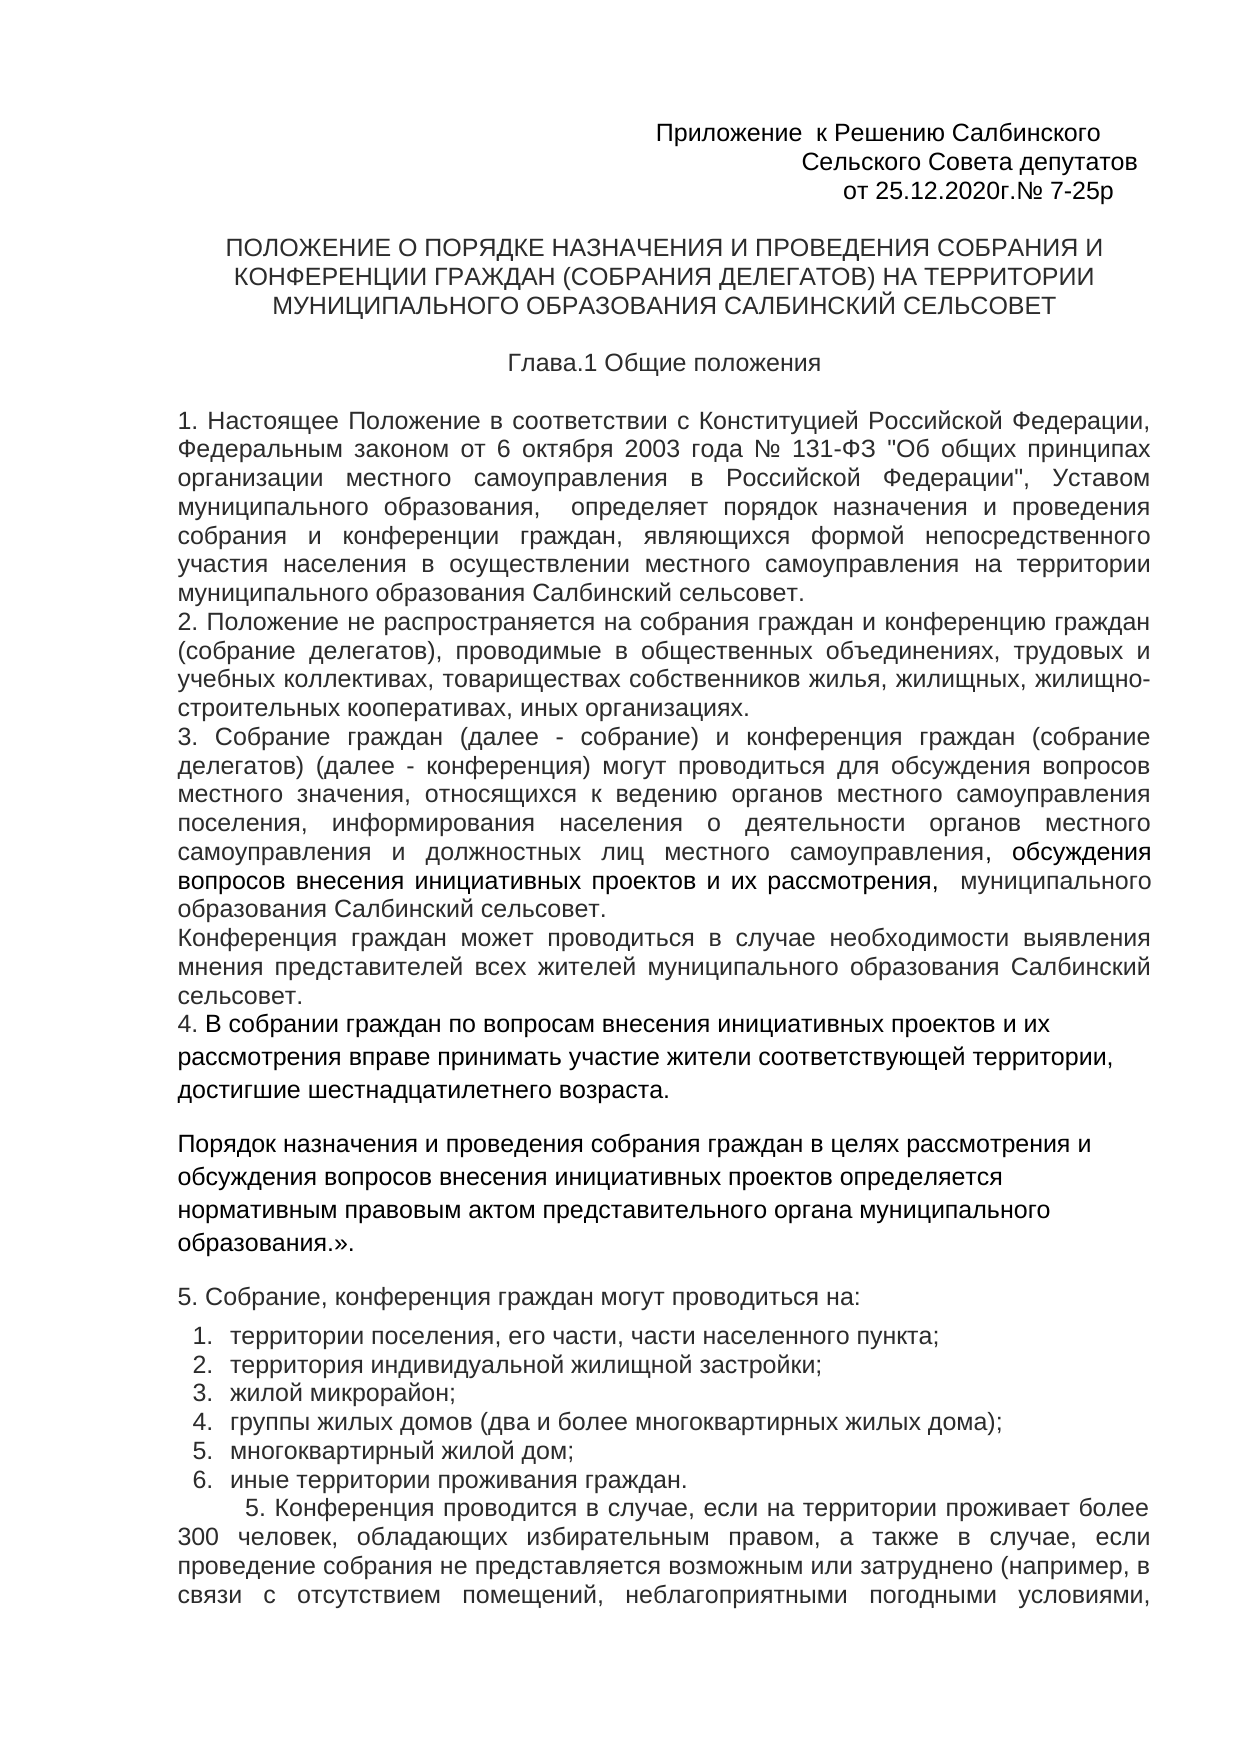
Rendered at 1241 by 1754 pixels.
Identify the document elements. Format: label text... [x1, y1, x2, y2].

list группы жилых домов (два и более многоквартирных жилых дома); [192, 1407, 1152, 1436]
text 3. Собрание граждан (далее - собрание) и конференция граждан (собрание делегатов) (далее - конференция) могут проводиться для обсуждения вопросов местного значения, относящихся к ведению органов местного самоуправления поселения, информирования населения о деятельности органов местного самоуправления и должностных лиц местного самоуправления, обсуждения вопросов внесения инициативных проектов и их рассмотрения, муниципального образования Салбинский сельсовет. [177, 722, 1152, 923]
text Сельского Совета депутатов [177, 147, 1152, 176]
text Приложение к Решению Салбинского [177, 118, 1152, 147]
list жилой микрорайон; [192, 1378, 1152, 1407]
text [177, 1493, 1152, 1608]
list иные территории проживания граждан. [192, 1465, 1152, 1493]
text 1. Настоящее Положение в соответствии с Конституцией Российской Федерации, Федеральным законом от 6 октября 2003 года № 131-ФЗ "Об общих принципах организации местного самоуправления в Российской Федерации", Уставом муниципального образования, определяет порядок назначения и проведения собрания и конференции граждан, являющихся формой непосредственного участия населения в осуществлении местного самоуправления на территории муниципального образования Салбинский сельсовет. [177, 406, 1152, 607]
text Глава.1 Общие положения [177, 348, 1152, 377]
text Конференция граждан может проводиться в случае необходимости выявления мнения представителей всех жителей муниципального образования Салбинский сельсовет. [177, 923, 1152, 1009]
text Порядок назначения и проведения собрания граждан в целях рассмотрения и обсуждения вопросов внесения инициативных проектов определяется нормативным правовым актом представительного органа муниципального образования.». [177, 1129, 1152, 1257]
list многоквартирный жилой дом; [192, 1436, 1152, 1465]
list территории поселения, его части, части населенного пункта; [192, 1321, 1152, 1350]
text от 25.12.2020г.№ 7-25р [177, 176, 1152, 204]
text 5. Собрание, конференция граждан могут проводиться на: [177, 1282, 1152, 1311]
text ПОЛОЖЕНИЕ О ПОРЯДКЕ НАЗНАЧЕНИЯ И ПРОВЕДЕНИЯ СОБРАНИЯ И КОНФЕРЕНЦИИ ГРАЖДАН (СОБРАНИЯ ДЕЛЕГАТОВ) НА ТЕРРИТОРИИ МУНИЦИПАЛЬНОГО ОБРАЗОВАНИЯ САЛБИНСКИЙ СЕЛЬСОВЕТ [177, 233, 1152, 319]
list территория индивидуальной жилищной застройки; [192, 1350, 1152, 1378]
text 2. Положение не распространяется на собрания граждан и конференцию граждан (собрание делегатов), проводимые в общественных объединениях, трудовых и учебных коллективах, товариществах собственников жилья, жилищных, жилищно-строительных кооперативах, иных организациях. [177, 607, 1152, 722]
text 4. В собрании граждан по вопросам внесения инициативных проектов и их рассмотрения вправе принимать участие жители соответствующей территории, достигшие шестнадцатилетнего возраста. [177, 1009, 1152, 1104]
